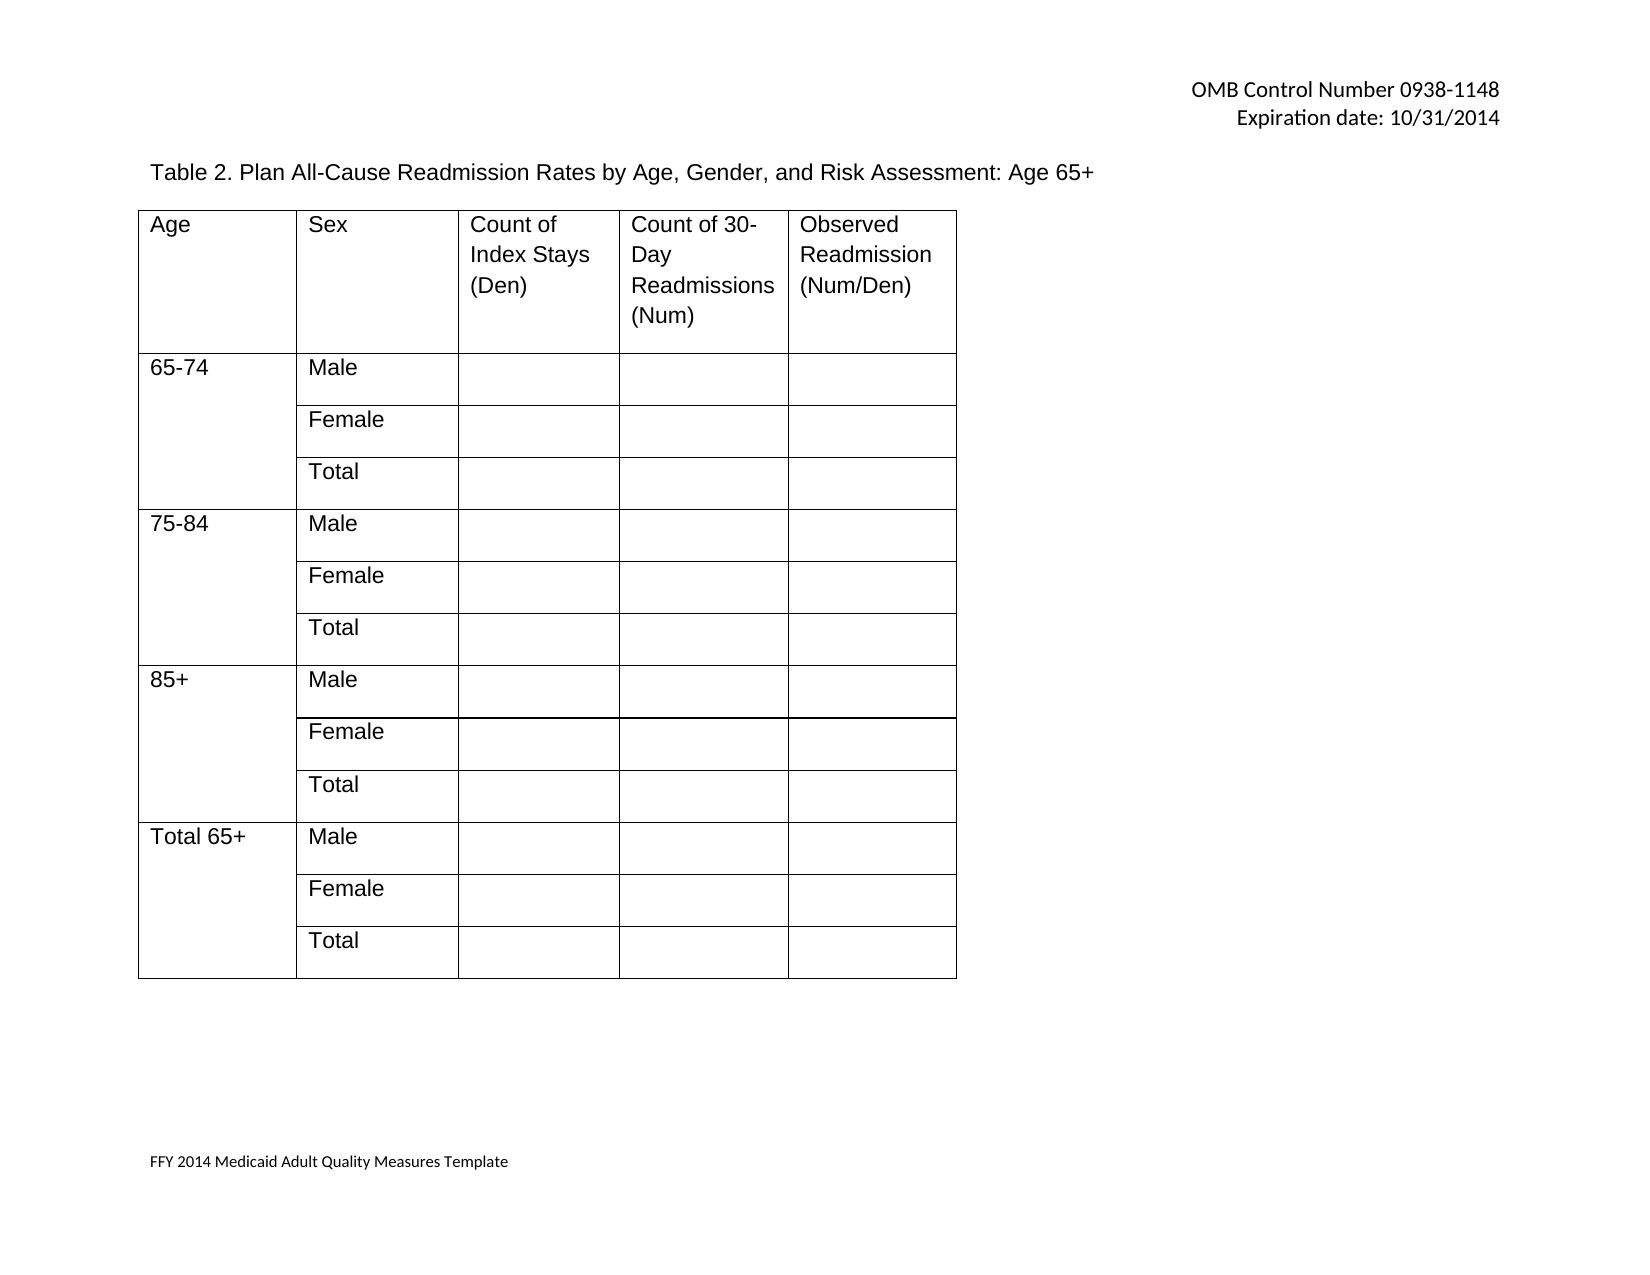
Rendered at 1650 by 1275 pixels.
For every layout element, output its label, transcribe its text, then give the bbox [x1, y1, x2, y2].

table_header Count of Index Stays (Den) [459, 211, 619, 353]
table_cell Total [297, 458, 458, 509]
table_cell Male [297, 823, 458, 874]
table_cell [620, 875, 788, 926]
table_cell [620, 666, 788, 717]
table_cell [459, 406, 619, 457]
table_cell [789, 458, 956, 509]
table_cell [620, 354, 788, 405]
table_cell [789, 875, 956, 926]
table_cell [459, 666, 619, 717]
table_cell Female [297, 406, 458, 457]
table_cell 75-84 [139, 510, 296, 665]
table_cell [620, 927, 788, 978]
text Table 2. Plan All-Cause Readmission Rates by Age, Gender, and Risk Assessment: Age 65+ [150, 159, 1500, 185]
table_cell [620, 510, 788, 561]
table_cell [459, 354, 619, 405]
table_cell Total 65+ [139, 823, 296, 978]
table_cell Male [297, 354, 458, 405]
table_cell [789, 562, 956, 613]
table_cell [789, 614, 956, 665]
table_header Sex [297, 211, 458, 353]
table_cell Female [297, 562, 458, 613]
table_cell [459, 875, 619, 926]
table_cell [789, 510, 956, 561]
table_cell [789, 927, 956, 978]
table_cell Male [297, 510, 458, 561]
table_cell Female [297, 875, 458, 926]
table_cell [459, 927, 619, 978]
table_header Age [139, 211, 296, 353]
table_cell [620, 719, 788, 769]
table_cell [789, 354, 956, 405]
table_cell Total [297, 614, 458, 665]
table_cell 65-74 [139, 354, 296, 509]
table_cell [459, 562, 619, 613]
table_cell [459, 614, 619, 665]
table_cell [620, 562, 788, 613]
table_cell [620, 458, 788, 509]
table_cell [620, 406, 788, 457]
table_cell [789, 823, 956, 874]
table_cell [459, 510, 619, 561]
table_cell Total [297, 771, 458, 822]
table_cell [459, 458, 619, 509]
table_cell [789, 666, 956, 717]
table_cell Female [297, 719, 458, 769]
table_cell [459, 771, 619, 822]
table_cell Male [297, 666, 458, 717]
table_cell [789, 771, 956, 822]
table_header Count of 30-Day Readmissions (Num) [620, 211, 788, 353]
table_cell [789, 719, 956, 769]
table_cell [789, 406, 956, 457]
table_cell [459, 823, 619, 874]
table_header Observed Readmission (Num/Den) [789, 211, 956, 353]
table_cell Total [297, 927, 458, 978]
table_cell 85+ [139, 666, 296, 822]
table_cell [620, 771, 788, 822]
table_cell [459, 719, 619, 769]
table_cell [620, 823, 788, 874]
table_cell [620, 614, 788, 665]
